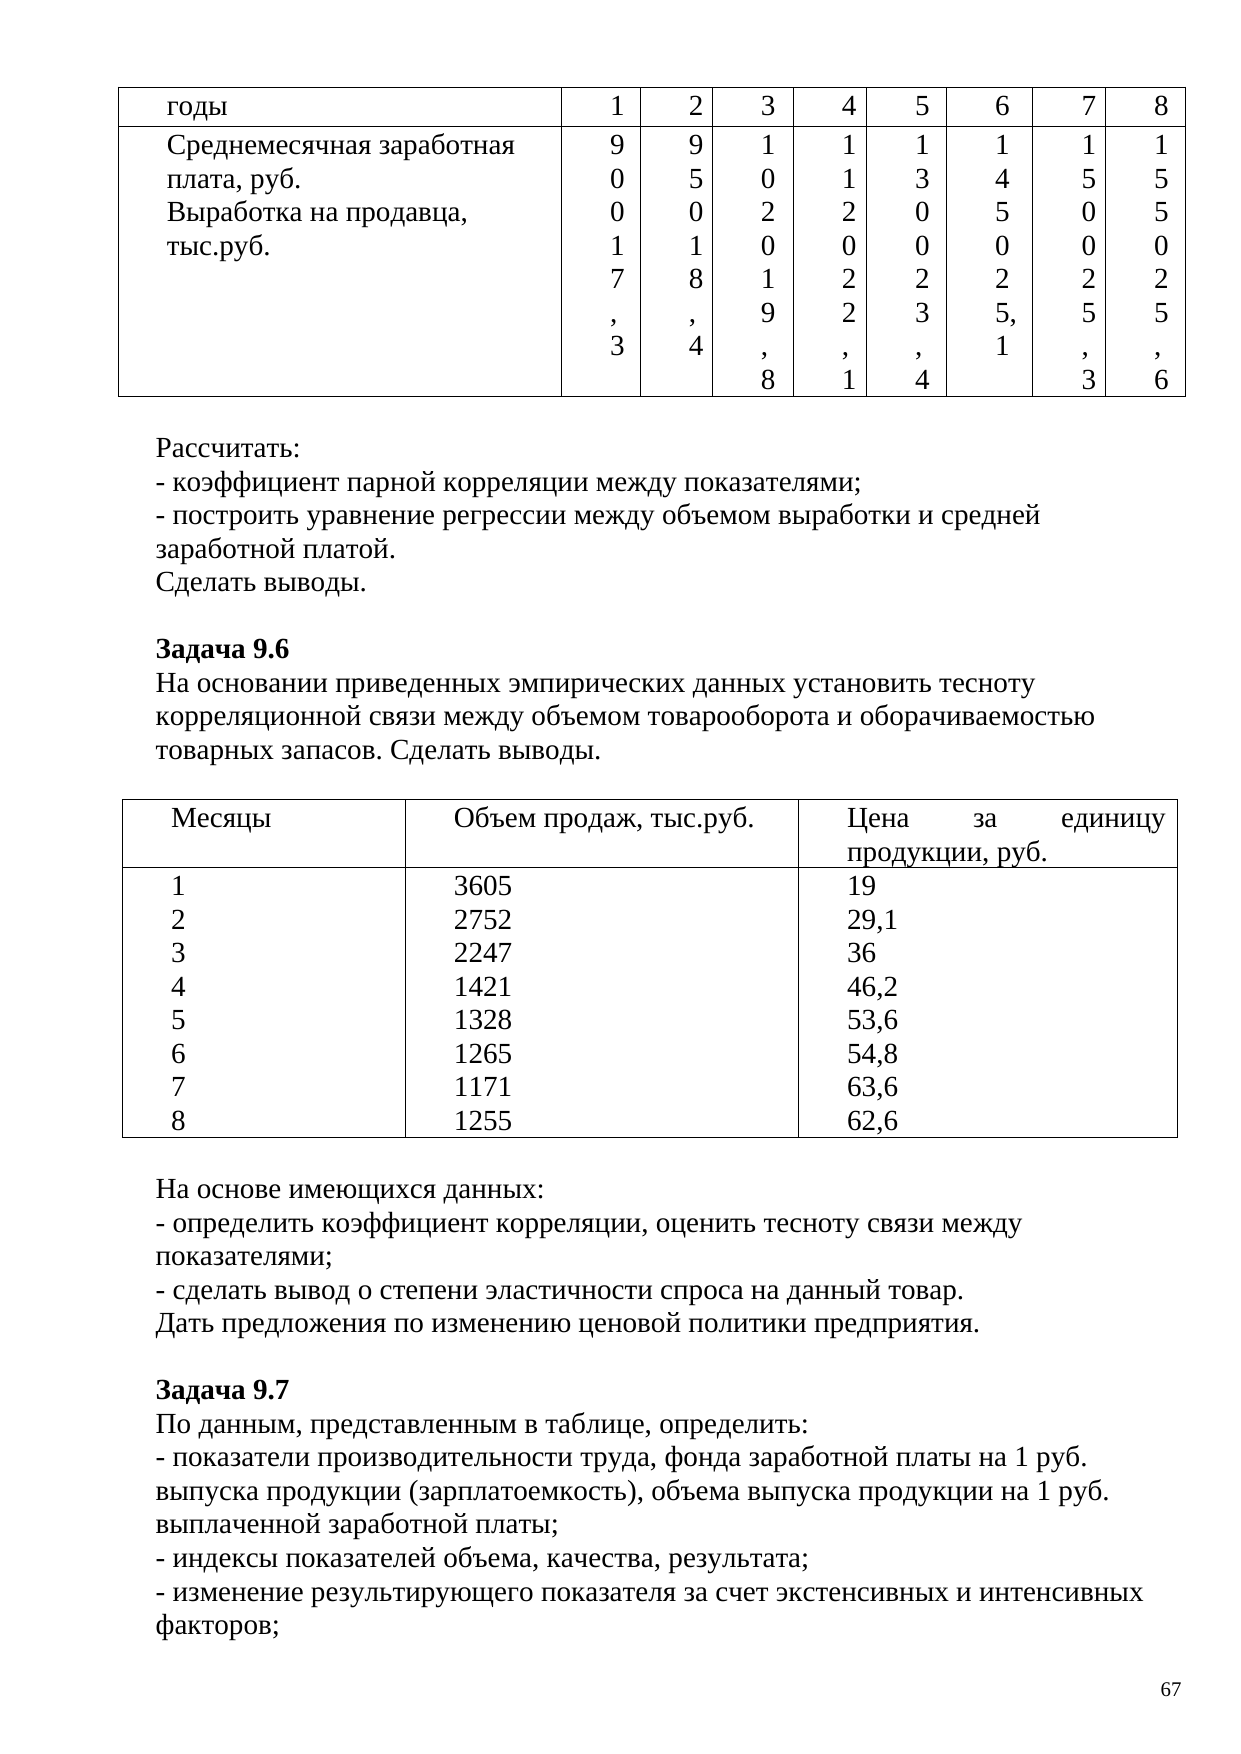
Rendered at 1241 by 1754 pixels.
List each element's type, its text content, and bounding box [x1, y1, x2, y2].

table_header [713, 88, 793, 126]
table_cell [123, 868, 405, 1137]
text - коэффициент парной корреляции между показателями; [155, 464, 1181, 497]
text Задача 9.6 [155, 631, 1181, 665]
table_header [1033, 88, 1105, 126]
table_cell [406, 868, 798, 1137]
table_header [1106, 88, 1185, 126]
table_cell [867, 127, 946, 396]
text Рассчитать: [155, 430, 1181, 464]
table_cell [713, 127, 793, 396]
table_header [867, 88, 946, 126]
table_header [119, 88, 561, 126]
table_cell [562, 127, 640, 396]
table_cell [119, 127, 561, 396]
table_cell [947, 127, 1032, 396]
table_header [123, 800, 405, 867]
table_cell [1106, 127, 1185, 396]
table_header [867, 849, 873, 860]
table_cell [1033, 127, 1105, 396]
text - индексы показателей объема, качества, результата; [155, 1540, 1181, 1574]
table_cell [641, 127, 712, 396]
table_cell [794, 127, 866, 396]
text - сделать вывод о степени эластичности спроса на данный товар. [155, 1272, 1181, 1305]
text По данным, представленным в таблице, определить: [155, 1406, 1181, 1439]
text - построить уравнение регрессии между объемом выработки и средней заработной платой. [155, 497, 1181, 564]
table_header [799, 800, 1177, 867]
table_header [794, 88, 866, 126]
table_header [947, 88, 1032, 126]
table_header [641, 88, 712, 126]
text На основе имеющихся данных: [155, 1171, 1181, 1205]
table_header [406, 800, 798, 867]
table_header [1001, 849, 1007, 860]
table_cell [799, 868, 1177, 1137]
text На основании приведенных эмпирических данных установить тесноту корреляционной связи между объемом товарооборота и оборачиваемостью товарных запасов. Сделать выводы. [155, 665, 1181, 766]
text - показатели производительности труда, фонда заработной платы на 1 руб. выпуска продукции (зарплатоемкость), объема выпуска продукции на 1 руб. выплаченной заработной платы; [155, 1439, 1181, 1540]
text - изменение результирующего показателя за счет экстенсивных и интенсивных факторов; [155, 1574, 1181, 1641]
text Задача 9.7 [155, 1372, 1181, 1406]
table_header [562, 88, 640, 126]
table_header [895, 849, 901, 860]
text Дать предложения по изменению ценовой политики предприятия. [155, 1305, 1181, 1339]
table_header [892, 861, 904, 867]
text Сделать выводы. [155, 564, 1181, 598]
text - определить коэффициент корреляции, оценить тесноту связи между показателями; [155, 1205, 1181, 1272]
